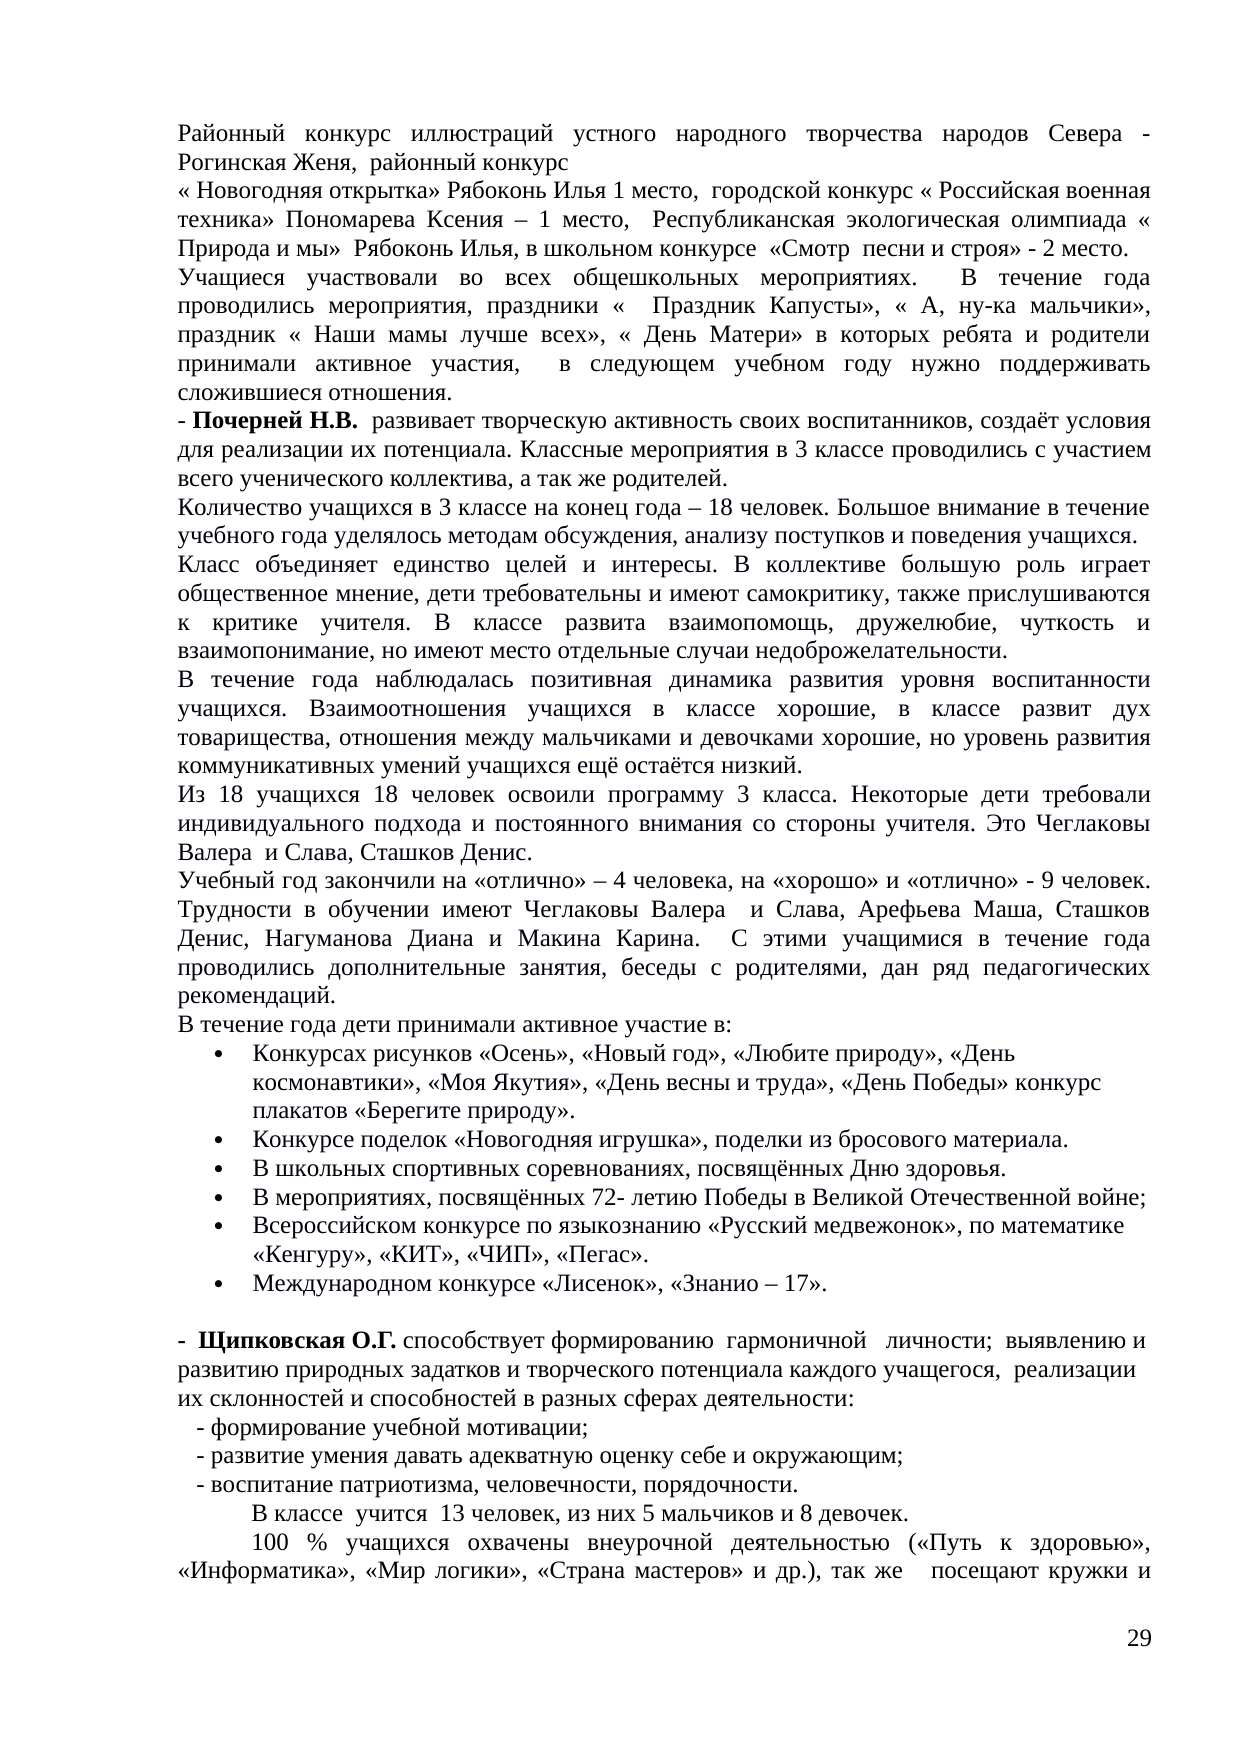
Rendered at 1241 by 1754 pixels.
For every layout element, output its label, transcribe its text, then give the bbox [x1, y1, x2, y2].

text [177, 118, 1152, 176]
text Количество учащихся в 3 классе на конец года – 18 человек. Большое внимание в течение учебного года уделялось методам обсуждения, анализу поступков и поведения учащихся. [177, 492, 1152, 549]
text В течение года дети принимали активное участие в: [177, 1009, 1152, 1038]
list В школьных спортивных соревнованиях, посвящённых Дню здоровья. [215, 1182, 1152, 1211]
text В течение года наблюдалась позитивная динамика развития уровня воспитанности учащихся. Взаимоотношения учащихся в классе хорошие, в классе развит дух товарищества, отношения между мальчиками и девочками хорошие, но уровень развития коммуникативных умений учащихся ещё остаётся низкий. [177, 664, 1152, 779]
list Конкурсе поделок «Новогодняя игрушка», поделки из бросового материала. [215, 1124, 1152, 1153]
text Из 18 учащихся 18 человек освоили программу 3 класса. Некоторые дети требовали индивидуального подхода и постоянного внимания со стороны учителя. Это Чеглаковы Валера и Слава, Сташков Денис. [177, 779, 1152, 866]
text « Новогодняя открытка» Рябоконь Илья 1 место, городской конкурс « Российская военная техника» Пономарева Ксения – 1 место, Республиканская экологическая олимпиада « Природа и мы» Рябоконь Илья, в школьном конкурсе «Смотр песни и строя» - 2 место. [177, 176, 1152, 262]
list Всероссийском конкурсе по языкознанию «Русский медвежонок», по математике «Кенгуру», «КИТ», «ЧИП», «Пегас». [215, 1298, 1152, 1356]
text Класс объединяет единство целей и интересы. В коллективе большую роль играет общественное мнение, дети требовательны и имеют самокритику, также прислушиваются к критике учителя. В классе развита взаимопомощь, дружелюбие, чуткость и взаимопонимание, но имеют место отдельные случаи недоброжелательности. [177, 549, 1152, 664]
text Учащиеся участвовали во всех общешкольных мероприятиях. В течение года проводились мероприятия, праздники « Праздник Капусты», « А, ну-ка мальчики», праздник « Наши мамы лучше всех», « День Матери» в которых ребята и родители принимали активное участия, в следующем учебном году нужно поддерживать сложившиеся отношения. [177, 262, 1152, 406]
list Международном конкурсе «Лисенок», «Знанио – 17». [215, 1385, 1152, 1413]
text - Почерней Н.В. развивает творческую активность своих воспитанников, создаёт условия для реализации их потенциала. Классные мероприятия в 3 классе проводились с участием всего ученического коллектива, а так же родителей. [177, 406, 1152, 492]
list В мероприятиях, посвящённых 72- летию Победы в Великой Отечественной войне; [215, 1240, 1152, 1269]
text Учебный год закончили на «отлично» – 4 человека, на «хорошо» и «отлично» - 9 человек. Трудности в обучении имеют Чеглаковы Валера и Слава, Арефьева Маша, Сташков Денис, Нагуманова Диана и Макина Карина. С этими учащимися в течение года проводились дополнительные занятия, беседы с родителями, дан ряд педагогических рекомендаций. [177, 866, 1152, 1009]
list Конкурсах рисунков «Осень», «Новый год», «Любите природу», «День космонавтики», «Моя Якутия», «День весны и труда», «День Победы» конкурс плакатов «Берегите природу». [215, 1038, 1152, 1124]
text - Щипковская О.Г. способствует формированию гармоничной личности; выявлению и развитию природных задатков и творческого потенциала каждого учащегося, реализации их склонностей и способностей в разных сферах деятельности: - формирование учебной мотивации; - развитие умения давать адекватную оценку себе и окружающим; - воспитание патриотизма, человечности, порядочности. [177, 1442, 1152, 1615]
